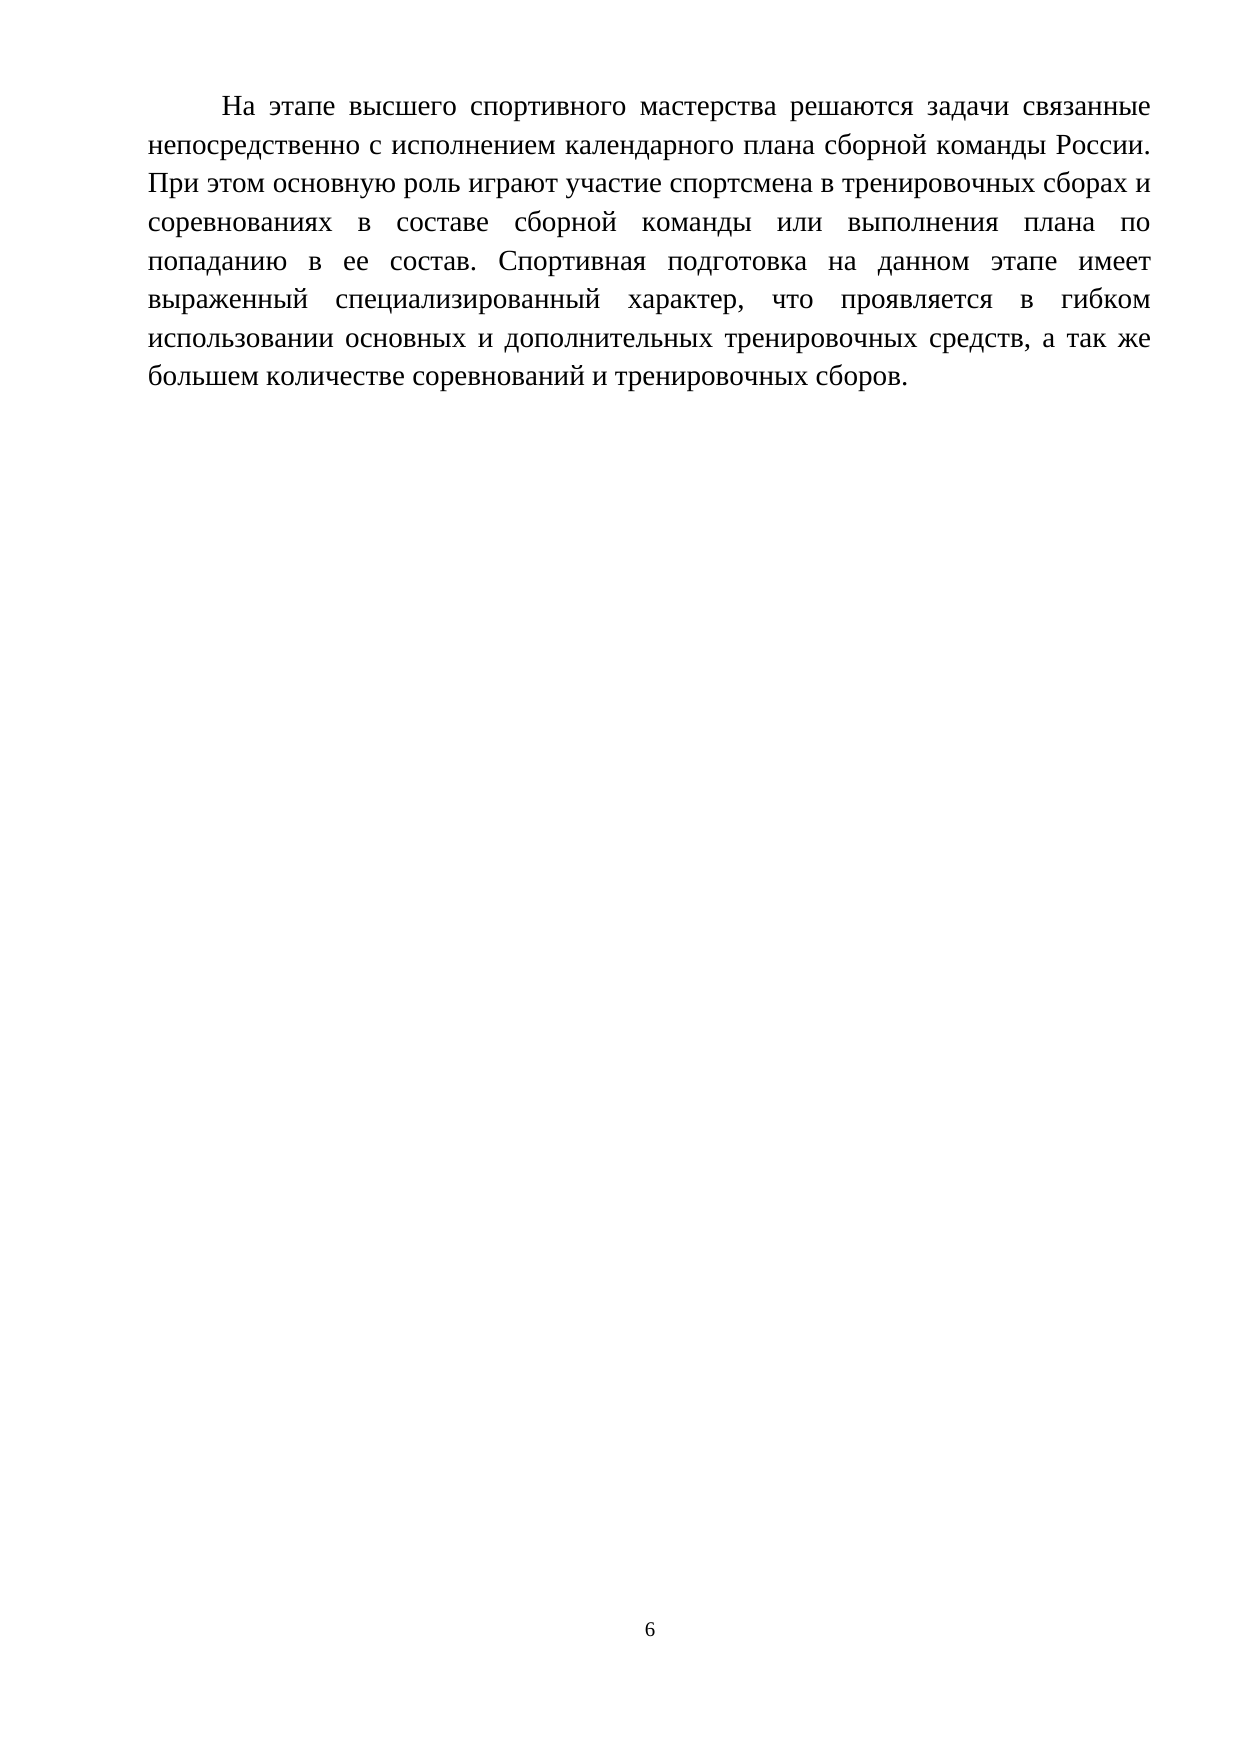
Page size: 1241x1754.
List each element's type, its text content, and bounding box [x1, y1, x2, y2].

text На этапе высшего спортивного мастерства решаются задачи связанные непосредственно с исполнением календарного плана сборной команды России. При этом основную роль играют участие спортсмена в тренировочных сборах и соревнованиях в составе сборной команды или выполнения плана по попаданию в ее состав. Спортивная подготовка на данном этапе имеет выраженный специализированный характер, что проявляется в гибком использовании основных и дополнительных тренировочных средств, а так же большем количестве соревнований и тренировочных сборов. [148, 88, 1152, 392]
